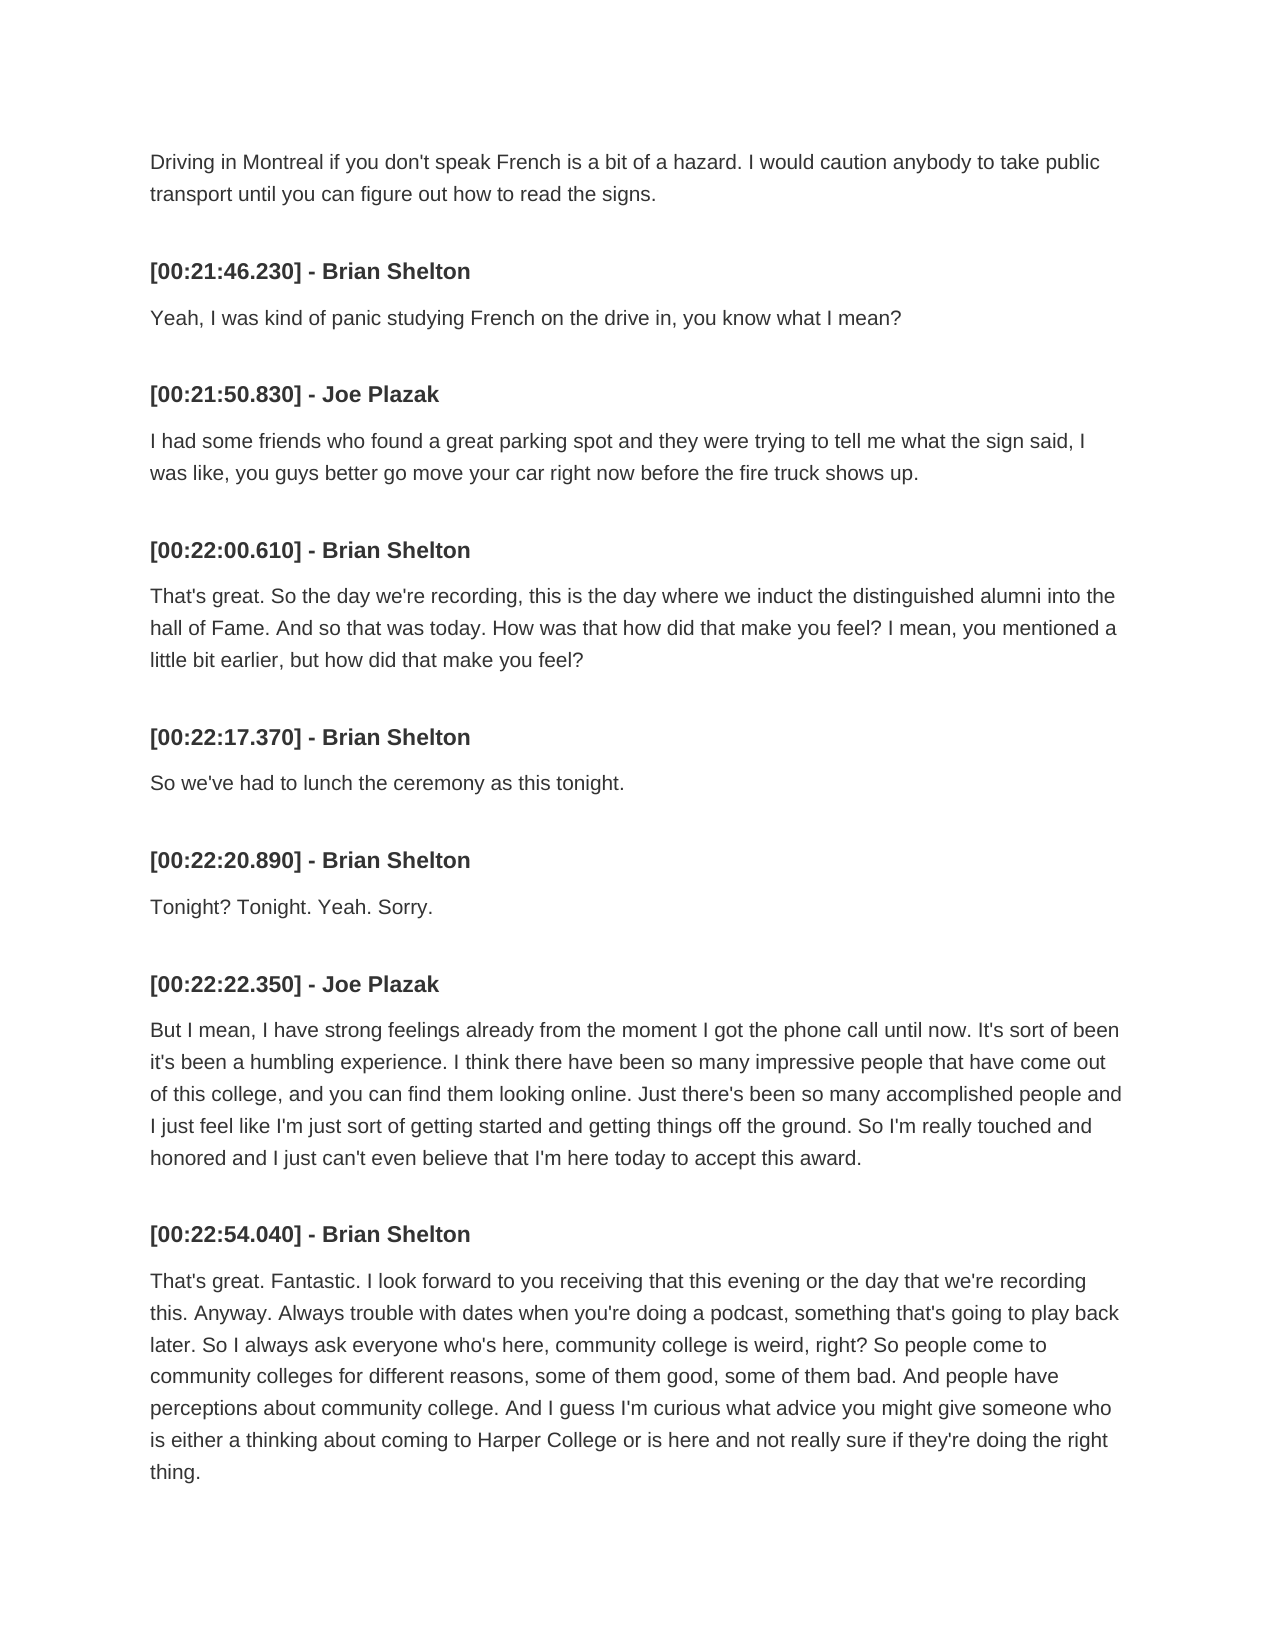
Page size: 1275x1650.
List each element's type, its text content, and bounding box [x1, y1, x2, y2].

text Driving in Montreal if you don't speak French is a bit of a hazard. I would caution anybody to take public transport until you can figure out how to read the signs. [150, 150, 1125, 206]
subtitle [00:22:17.370] - Brian Shelton [150, 724, 1125, 750]
subtitle [00:22:22.350] - Joe Plazak [150, 971, 1125, 997]
subtitle [00:22:20.890] - Brian Shelton [150, 847, 1125, 874]
text But I mean, I have strong feelings already from the moment I got the phone call until now. It's sort of been it's been a humbling experience. I think there have been so many impressive people that have come out of this college, and you can find them looking online. Just there's been so many accomplished people and I just feel like I'm just sort of getting started and getting things off the ground. So I'm really touched and honored and I just can't even believe that I'm here today to accept this award. [150, 1018, 1125, 1169]
text That's great. So the day we're recording, this is the day where we induct the distinguished alumni into the hall of Fame. And so that was today. How was that how did that make you feel? I mean, you mentioned a little bit earlier, but how did that make you feel? [150, 584, 1125, 672]
subtitle [00:22:00.610] - Brian Shelton [150, 537, 1125, 563]
subtitle [00:22:54.040] - Brian Shelton [150, 1221, 1125, 1248]
text Tonight? Tonight. Yeah. Sorry. [150, 895, 1125, 919]
text I had some friends who found a great parking spot and they were trying to tell me what the sign said, I was like, you guys better go move your car right now before the fire truck shows up. [150, 429, 1125, 484]
text So we've had to lunch the ceremony as this tonight. [150, 771, 1125, 795]
text Yeah, I was kind of panic studying French on the drive in, you know what I mean? [150, 305, 1125, 329]
subtitle [00:21:46.230] - Brian Shelton [150, 258, 1125, 284]
subtitle [00:21:50.830] - Joe Plazak [150, 381, 1125, 408]
text That's great. Fantastic. I look forward to you receiving that this evening or the day that we're recording this. Anyway. Always trouble with dates when you're doing a podcast, something that's going to play back later. So I always ask everyone who's here, community college is weird, right? So people come to community colleges for different reasons, some of them good, some of them bad. And people have perceptions about community college. And I guess I'm curious what advice you might give someone who is either a thinking about coming to Harper College or is here and not really sure if they're doing the right thing. [150, 1269, 1125, 1483]
